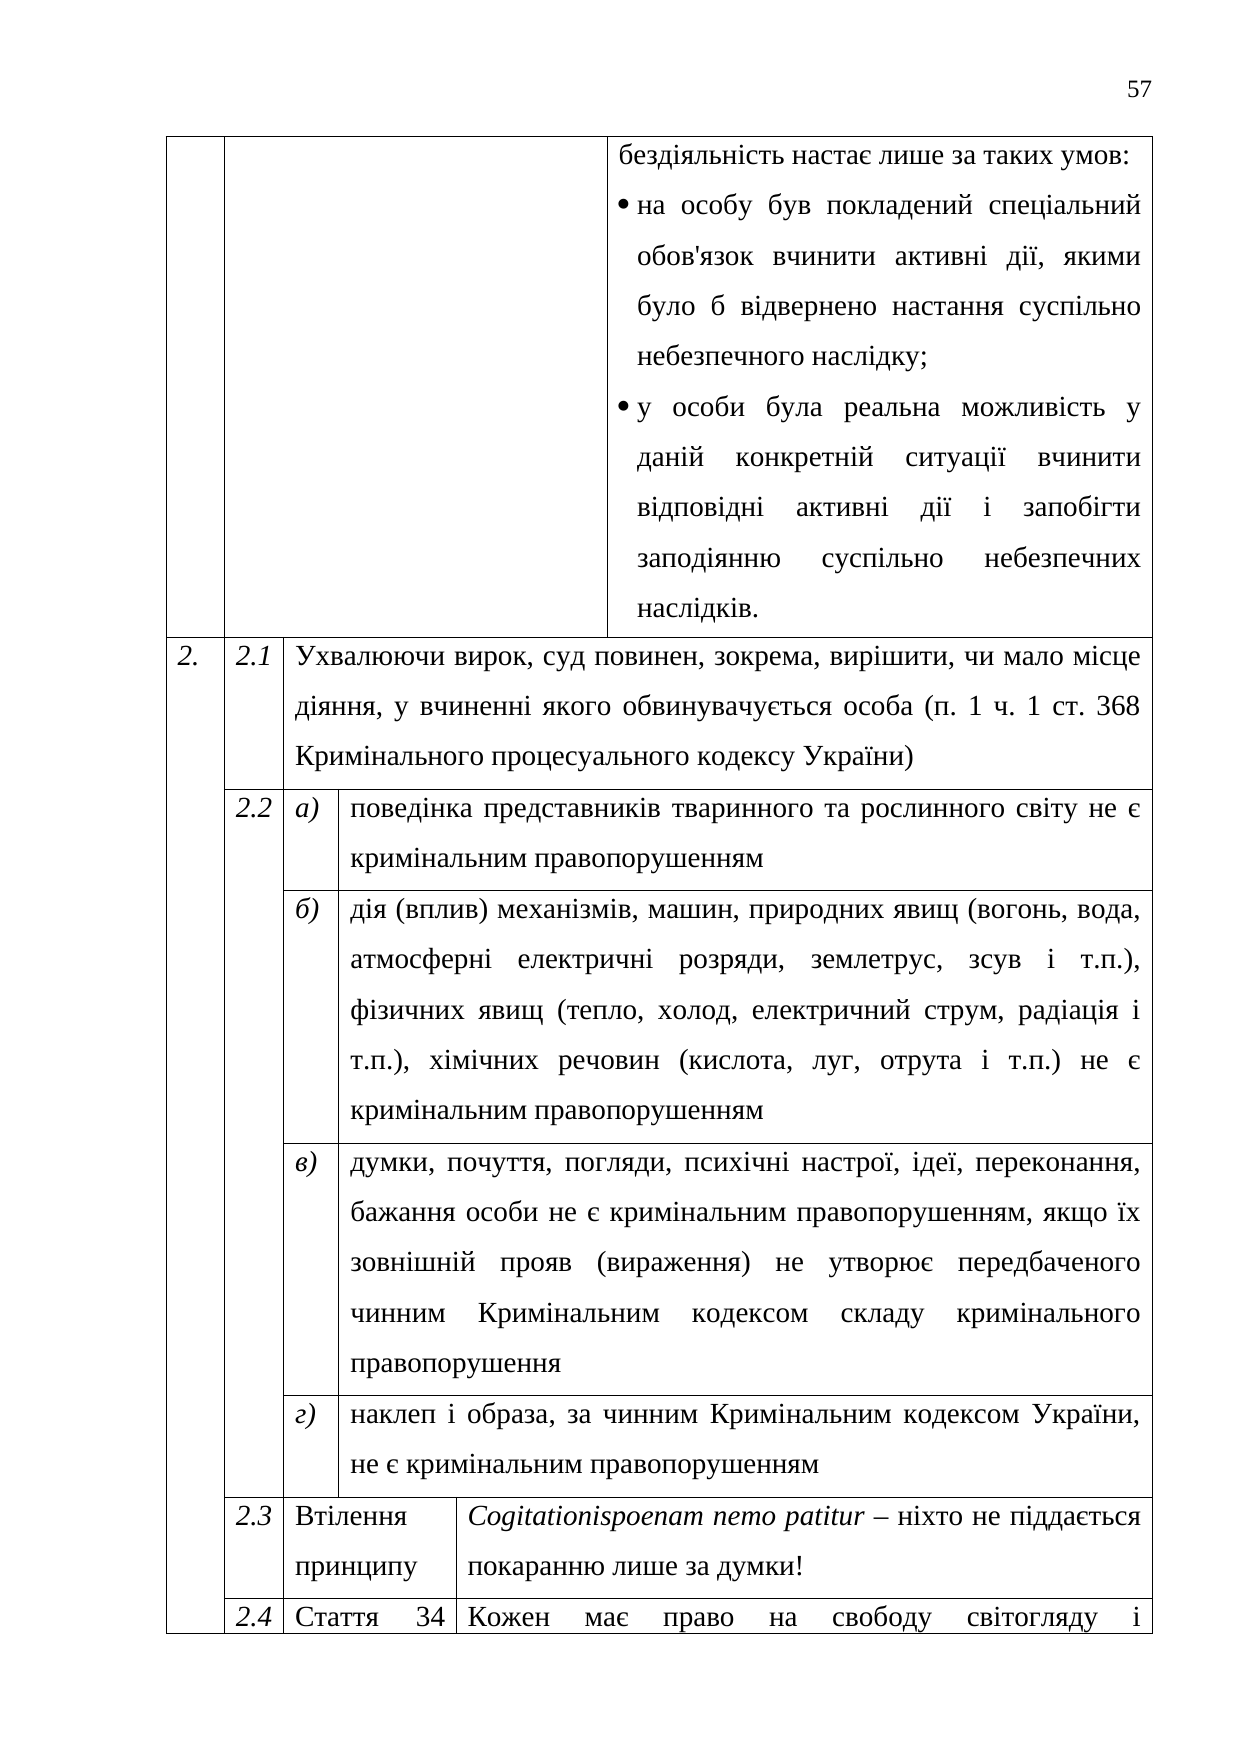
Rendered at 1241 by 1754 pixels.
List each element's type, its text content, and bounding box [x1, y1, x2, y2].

table_cell Втілення принципу [284, 1498, 456, 1598]
table_cell в) [284, 1144, 338, 1395]
table_cell 2.4 [225, 1599, 283, 1633]
table_cell наклеп і образа, за чинним Кримінальним кодексом України, не є кримінальним правопорушенням [339, 1396, 1152, 1497]
table_cell думки, почуття, погляди, психічні настрої, ідеї, переконання, бажання особи не є кримінальним правопорушенням, якщо їх зовнішній прояв (вираження) не утворює передбаченого чинним Кримінальним кодексом складу кримінального правопорушення [339, 1144, 1152, 1395]
table_cell 2.1 [225, 638, 283, 789]
table_cell б) [284, 891, 338, 1143]
table_cell дія (вплив) механізмів, машин, природних явищ (вогонь, вода, атмосферні електричні розряди, землетрус, зсув і т.п.), фізичних явищ (тепло, холод, електричний струм, радіація і т.п.), хімічних речовин (кислота, луг, отрута і т.п.) не є кримінальним правопорушенням [339, 891, 1152, 1143]
table_cell 2.3 [225, 1498, 283, 1598]
table_cell г) [284, 1396, 338, 1497]
table_cell поведінка представників тваринного та рослинного світу не є кримінальним правопорушенням [339, 790, 1152, 890]
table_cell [457, 1599, 1152, 1633]
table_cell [225, 137, 607, 637]
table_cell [608, 137, 1152, 637]
table_cell Ухвалюючи вирок, суд повинен, зокрема, вирішити, чи мало місце діяння, у вчиненні якого обвинувачується особа (п. 1 ч. 1 ст. 368 Кримінального процесуального кодексу України) [284, 638, 1152, 789]
table_cell а) [284, 790, 338, 890]
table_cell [284, 1599, 456, 1633]
table_cell Cogitationispoenam nemo patitur – ніхто не піддається покаранню лише за думки! [457, 1498, 1152, 1598]
table_cell 2. [167, 638, 224, 1633]
table_cell 2.2 [225, 790, 283, 1497]
